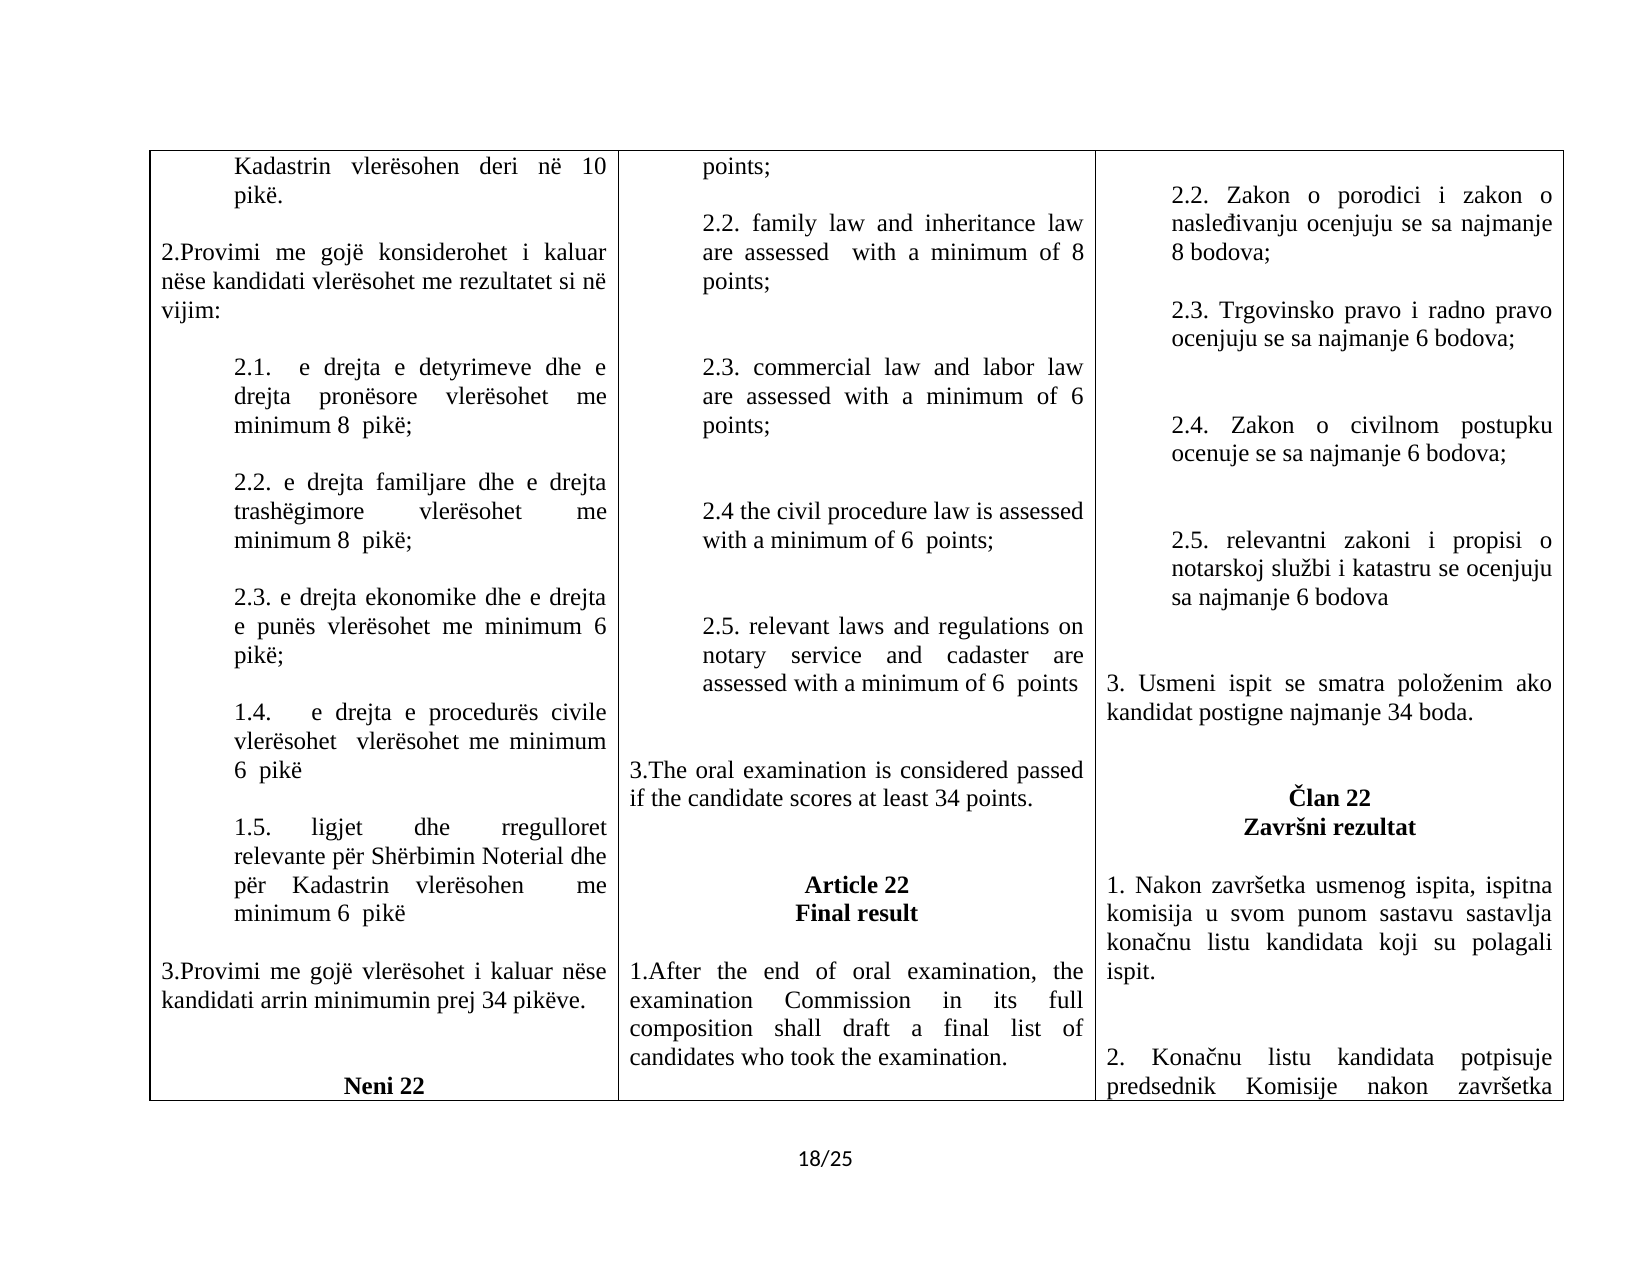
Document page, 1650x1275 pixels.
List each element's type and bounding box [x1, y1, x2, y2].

table_header [619, 151, 1095, 1100]
table_header [151, 151, 618, 1100]
table_header [1096, 151, 1563, 1100]
